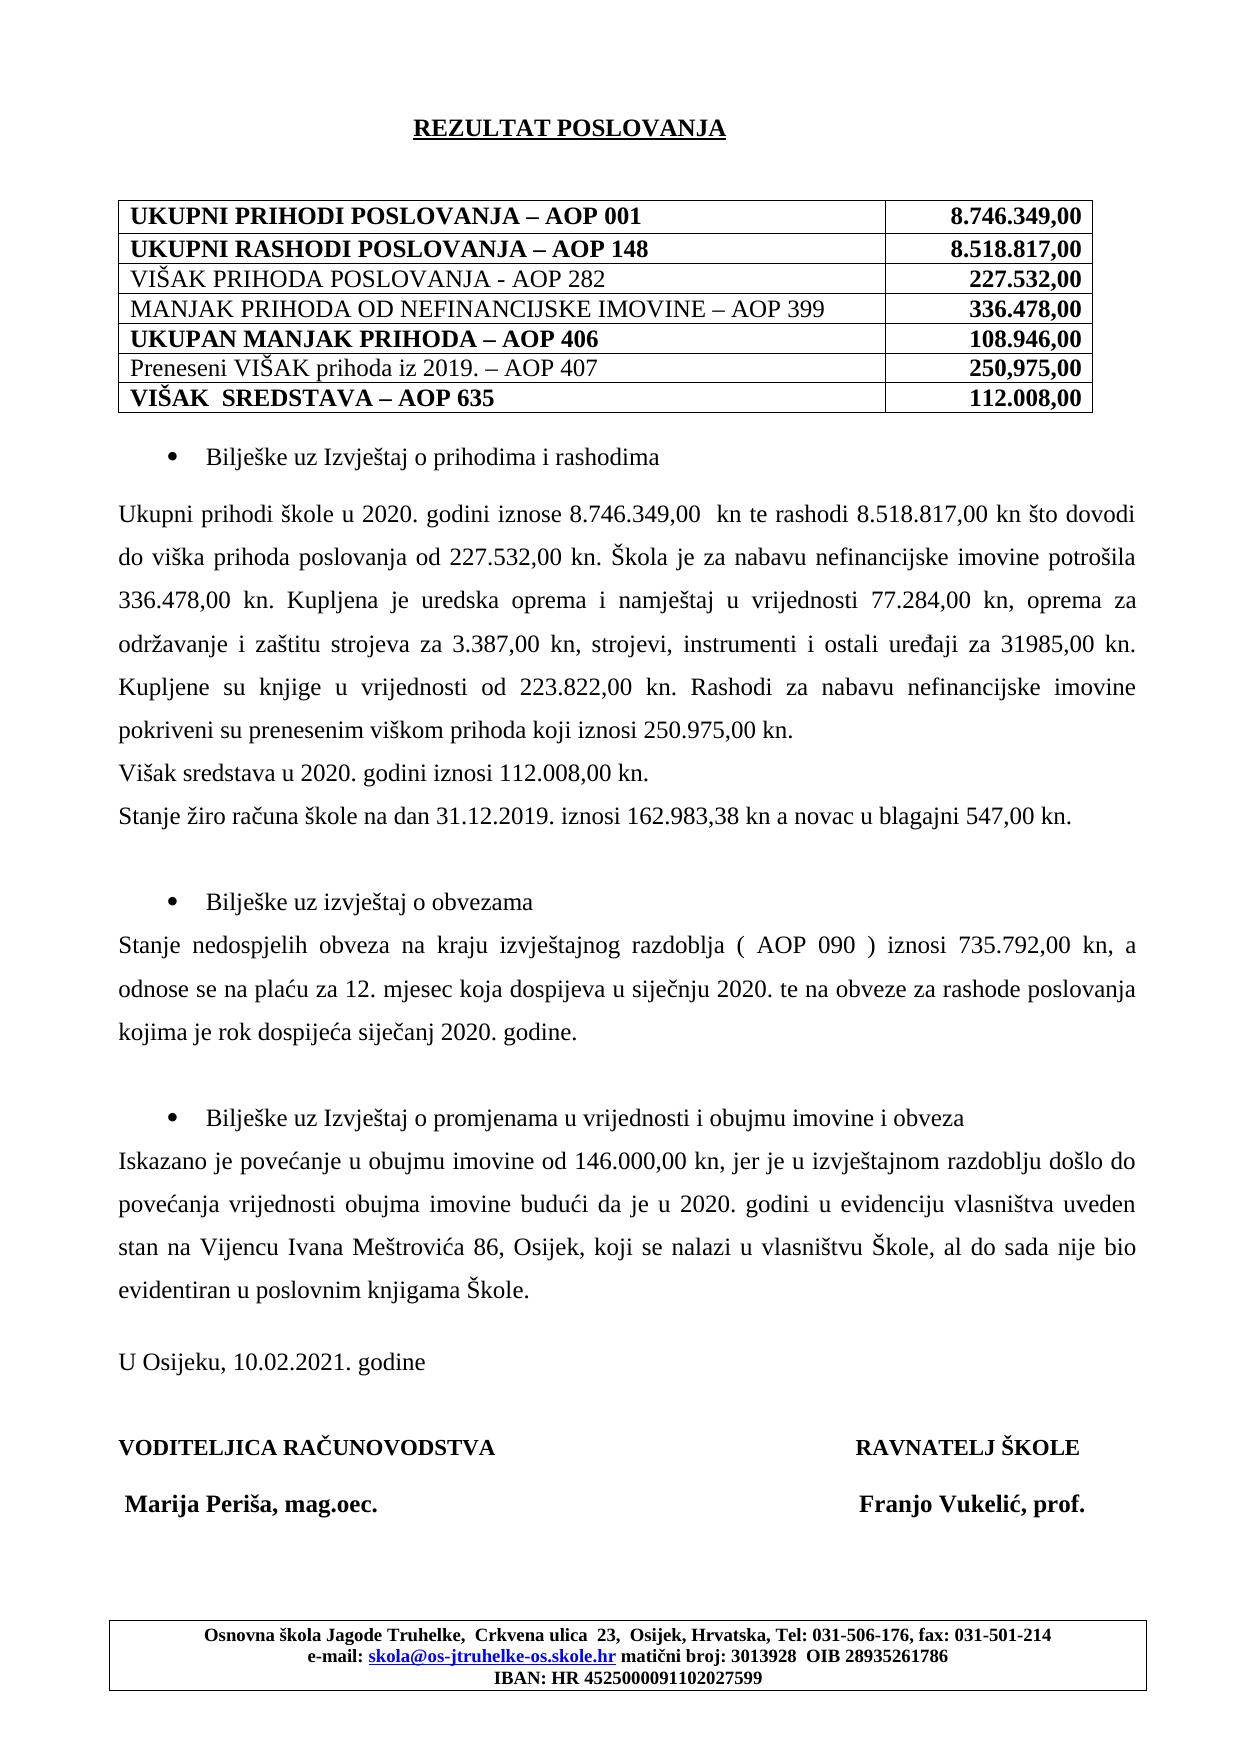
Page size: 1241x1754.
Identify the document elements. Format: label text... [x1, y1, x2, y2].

text Marija Periša, mag.oec. Franjo Vukelić, prof. [118, 1489, 1137, 1518]
table_cell 250,975,00 [886, 354, 1092, 382]
table_cell UKUPAN MANJAK PRIHODA – AOP 406 [119, 324, 885, 352]
list Bilješke uz Izvještaj o promjenama u vrijednosti i obujmu imovine i obveza [168, 1103, 1137, 1132]
table_cell Preneseni VIŠAK prihoda iz 2019. – AOP 407 [119, 354, 885, 382]
table_header UKUPNI PRIHODI POSLOVANJA – AOP 001 [119, 201, 885, 233]
table_cell MANJAK PRIHODA OD NEFINANCIJSKE IMOVINE – AOP 399 [119, 294, 885, 323]
text Višak sredstava u 2020. godini iznosi 112.008,00 kn. [118, 758, 1137, 787]
table_cell 112.008,00 [886, 383, 1092, 412]
text Stanje nedospjelih obveza na kraju izvještajnog razdoblja ( AOP 090 ) iznosi 735.792,00 kn, a odnose se na plaću za 12. mjesec koja dospijeva u siječnju 2020. te na obveze za rashode poslovanja kojima je rok dospijeća siječanj 2020. godine. [118, 931, 1137, 1046]
table_cell 108.946,00 [886, 324, 1092, 352]
text U Osijeku, 10.02.2021. godine [118, 1347, 1137, 1376]
table_cell VIŠAK SREDSTAVA – AOP 635 [119, 383, 885, 412]
text REZULTAT POSLOVANJA [413, 113, 1137, 142]
text VODITELJICA RAČUNOVODSTVA RAVNATELJ ŠKOLE [118, 1434, 1137, 1460]
text Stanje žiro računa škole na dan 31.12.2019. iznosi 162.983,38 kn a novac u blagajni 547,00 kn. [118, 801, 1137, 830]
table_cell 336.478,00 [886, 294, 1092, 323]
table_cell 8.518.817,00 [886, 234, 1092, 263]
table_cell VIŠAK PRIHODA POSLOVANJA - AOP 282 [119, 264, 885, 293]
table_cell UKUPNI RASHODI POSLOVANJA – AOP 148 [119, 234, 885, 263]
table_cell 227.532,00 [886, 264, 1092, 293]
list Bilješke uz Izvještaj o prihodima i rashodima [168, 442, 1137, 471]
table_header 8.746.349,00 [886, 201, 1092, 233]
list Bilješke uz izvještaj o obvezama [168, 887, 1137, 916]
list Iskazano je povećanje u obujmu imovine od 146.000,00 kn, jer je u izvještajnom razdoblju došlo do povećanja vrijednosti obujma imovine budući da je u 2020. godini u evidenciju vlasništva uveden stan na Vijencu Ivana Meštrovića 86, Osijek, koji se nalazi u vlasništvu Škole, al do sada nije bio evidentiran u poslovnim knjigama Škole. [118, 1146, 1137, 1304]
text Ukupni prihodi škole u 2020. godini iznose 8.746.349,00 kn te rashodi 8.518.817,00 kn što dovodi do viška prihoda poslovanja od 227.532,00 kn. Škola je za nabavu nefinancijske imovine potrošila 336.478,00 kn. Kupljena je uredska oprema i namještaj u vrijednosti 77.284,00 kn, oprema za održavanje i zaštitu strojeva za 3.387,00 kn, strojevi, instrumenti i ostali uređaji za 31985,00 kn. Kupljene su knjige u vrijednosti od 223.822,00 kn. Rashodi za nabavu nefinancijske imovine pokriveni su prenesenim viškom prihoda koji iznosi 250.975,00 kn. [118, 499, 1137, 744]
